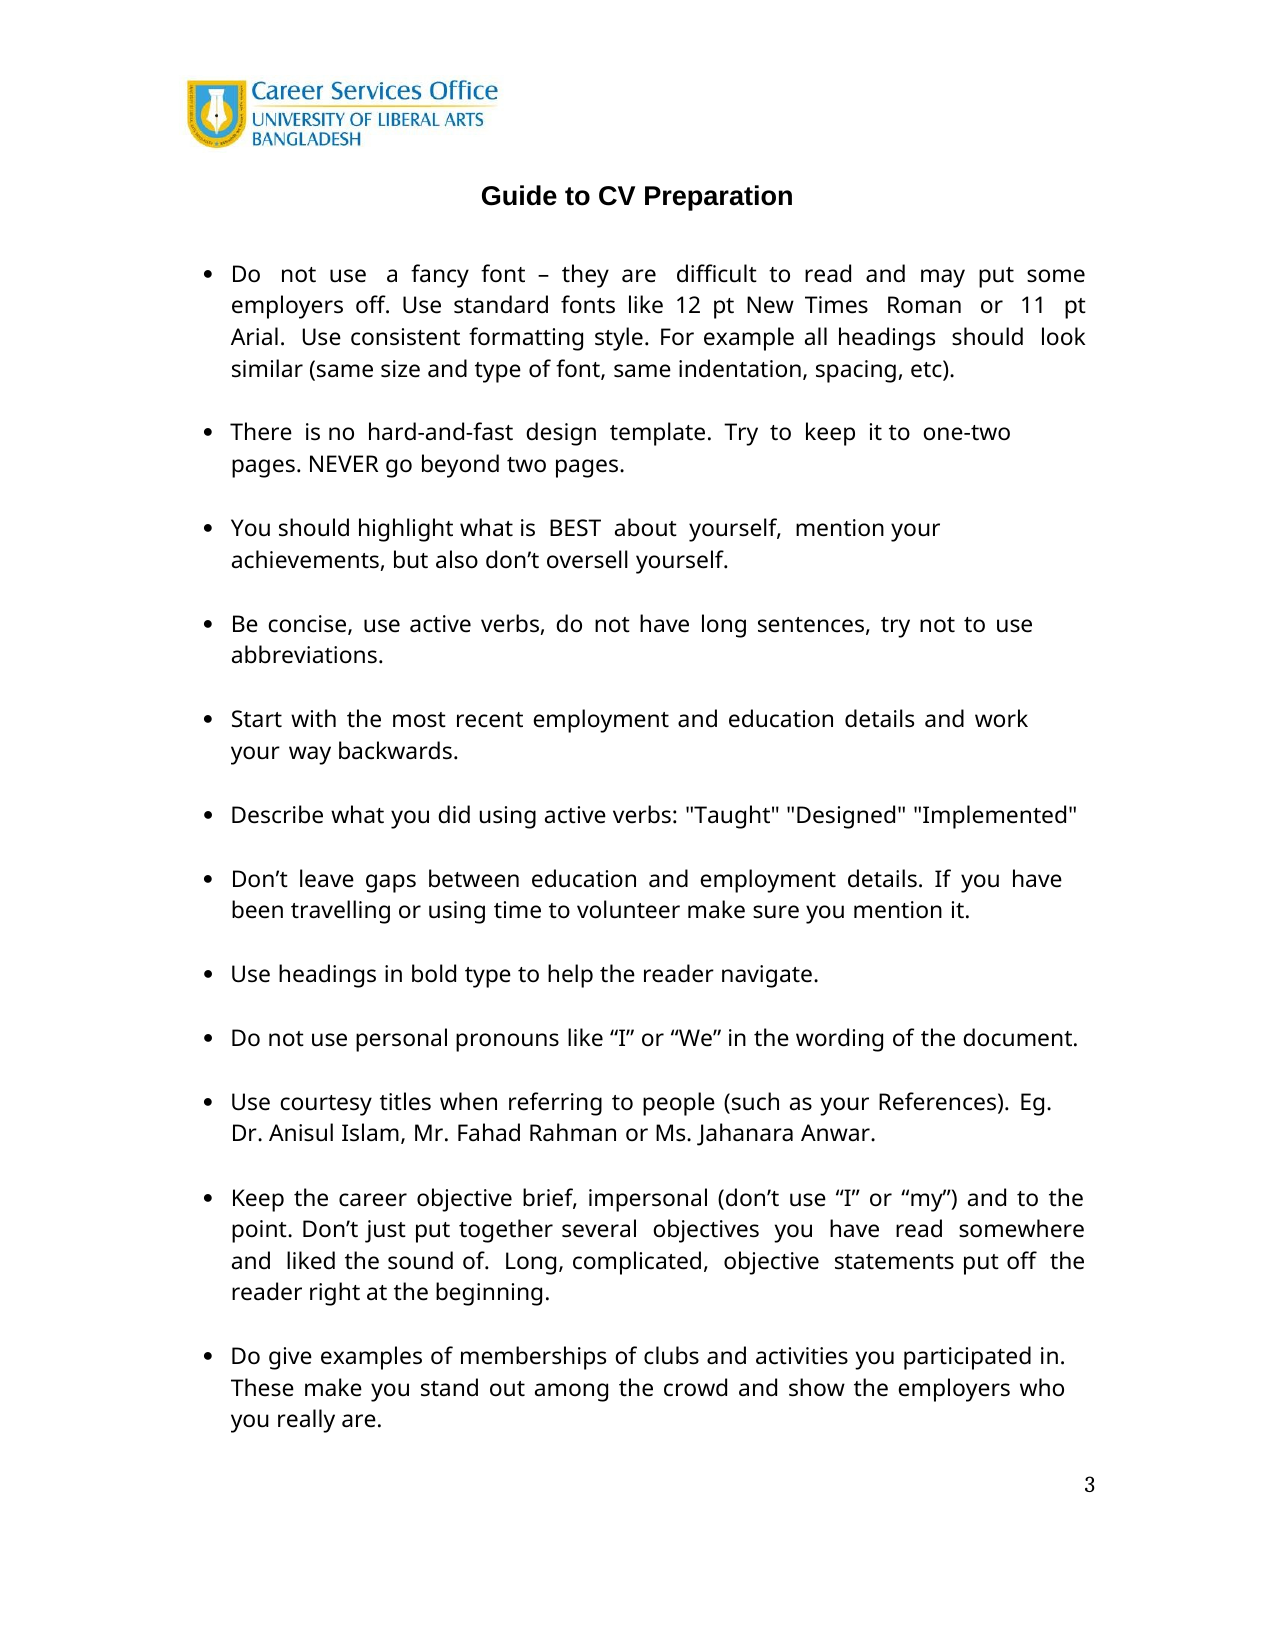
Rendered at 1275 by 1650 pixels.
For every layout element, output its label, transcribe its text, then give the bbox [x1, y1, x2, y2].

list Use headings in bold type to help the reader navigate. [204, 958, 1208, 989]
list Do not use personal pronouns like “I” or “We” in the wording of the document. [204, 1022, 1208, 1054]
list Keep the career objective brief, impersonal (don’t use “I” or “my”) and to the point. Don’t just put together several objectives you have read somewhere and liked the sound of. Long, complicated, objective statements put off the reader right at the beginning. [204, 1182, 1086, 1308]
list Don’t leave gaps between education and employment details. If you have been travelling or using time to volunteer make sure you mention it. [204, 863, 1085, 926]
list Be concise, use active verbs, do not have long sentences, try not to use abbreviations. [204, 607, 1085, 670]
list Use courtesy titles when referring to people (such as your References). Eg. Dr. Anisul Islam, Mr. Fahad Rahman or Ms. Jahanara Anwar. [204, 1086, 1067, 1148]
list Start with the most recent employment and education details and work your way backwards. [204, 703, 1085, 766]
list There is no hard-and-fast design template. Try to keep it to one-two pages. NEVER go beyond two pages. [204, 416, 1058, 479]
text Guide to CV Preparation [169, 180, 1105, 211]
list Do not use a fancy font – they are difficult to read and may put some employers off. Use standard fonts like 12 pt New Times Roman or 11 pt Arial. Use consistent formatting style. For example all headings should look similar (same size and type of font, same indentation, spacing, etc). [204, 258, 1086, 384]
list Describe what you did using active verbs: "Taught" "Designed" "Implemented" [204, 799, 1208, 830]
list You should highlight what is BEST about yourself, mention your achievements, but also don’t oversell yourself. [204, 512, 1086, 575]
list Do give examples of memberships of clubs and activities you participated in. These make you stand out among the crowd and show the employers who you really are. [204, 1340, 1067, 1434]
picture [178, 75, 504, 153]
